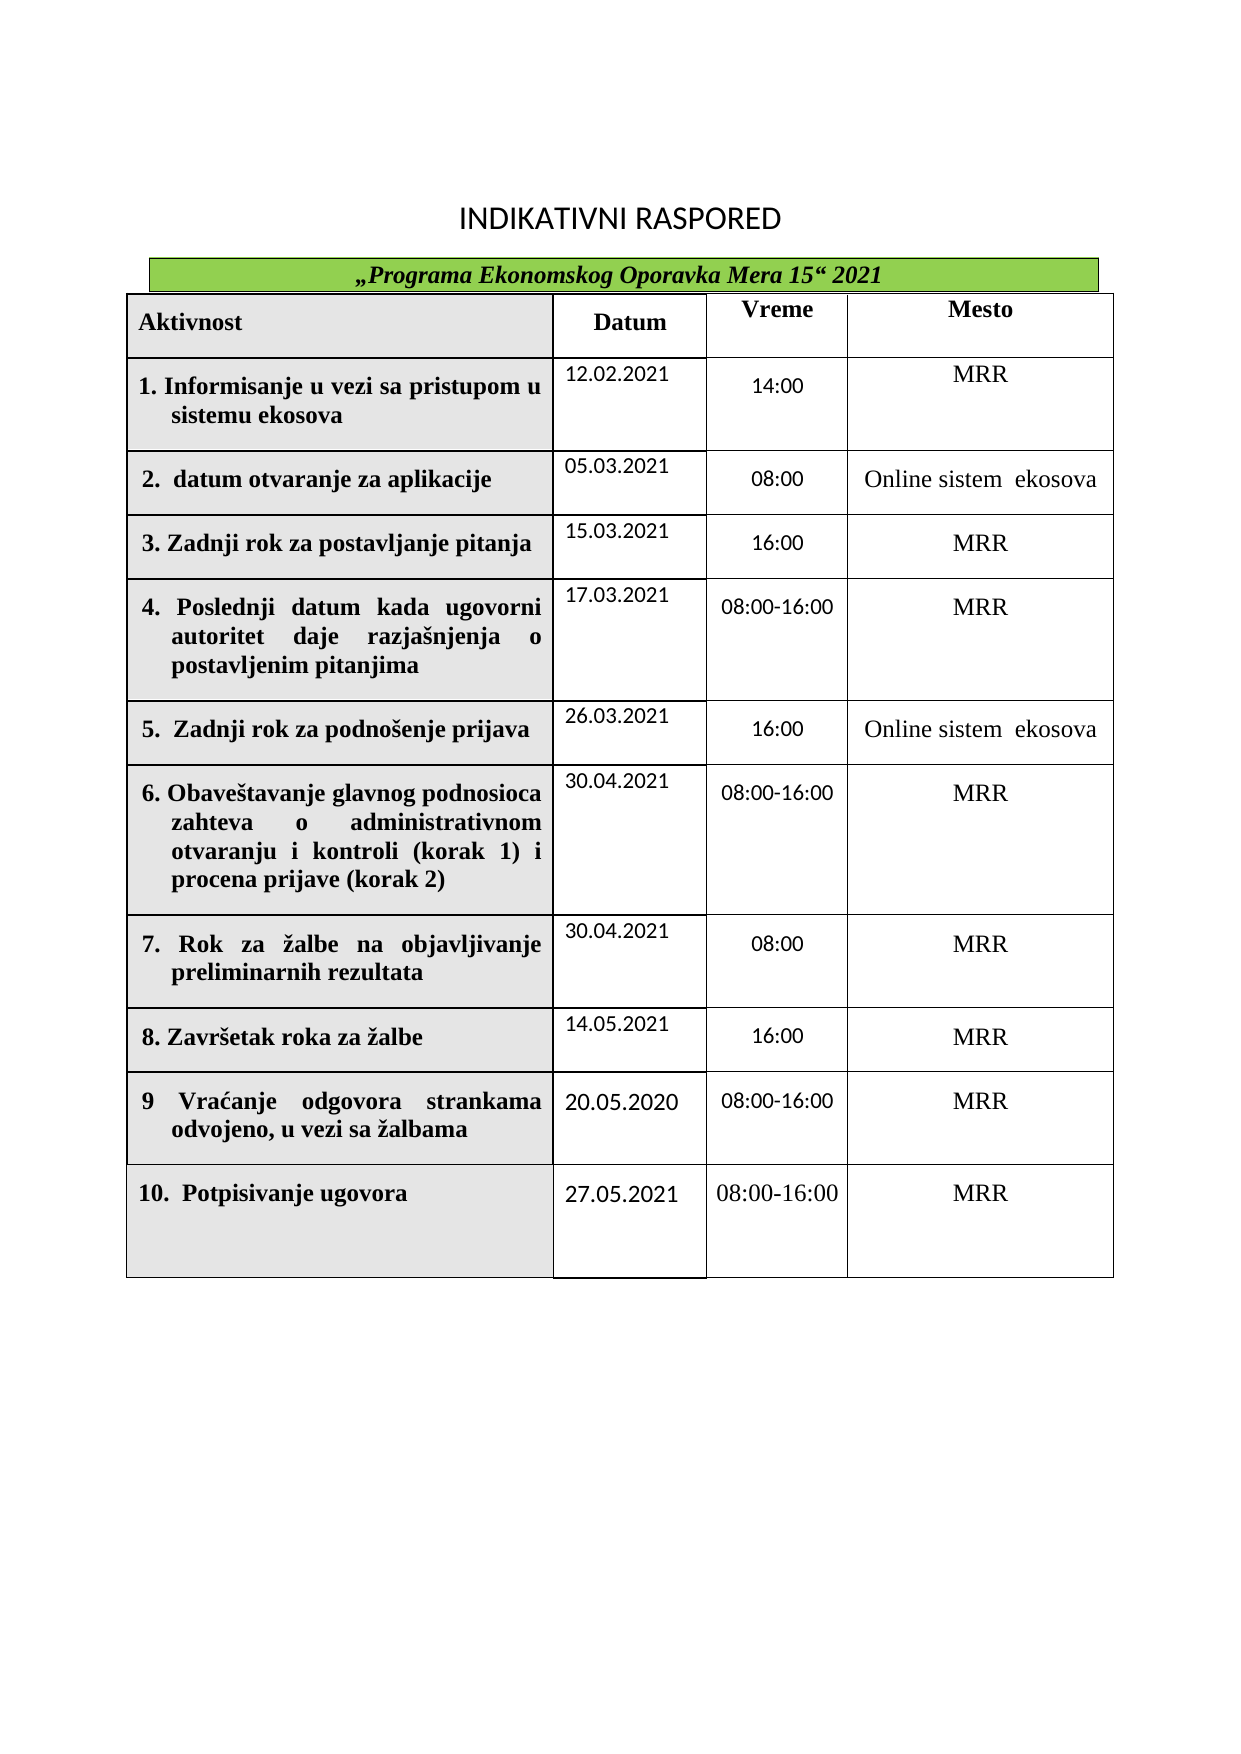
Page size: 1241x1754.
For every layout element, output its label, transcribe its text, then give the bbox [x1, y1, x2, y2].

table_cell MRR [848, 515, 1113, 578]
text „Programa Ekonomskog Oporavka Mera 15“ 2021 [150, 259, 1098, 291]
table_cell 12.02.2021 [554, 359, 706, 449]
table_cell MRR [848, 915, 1113, 1007]
table_cell 08:00-16:00 [707, 579, 847, 699]
table_cell 26.03.2021 [554, 702, 706, 764]
table_cell 17.03.2021 [554, 580, 706, 699]
table_cell 14:00 [707, 358, 847, 449]
table_cell Online sistem ekosova [848, 451, 1113, 514]
table_cell 16:00 [707, 701, 847, 764]
table_cell 08:00-16:00 [707, 1072, 847, 1164]
table_cell 7. Rok za žalbe na objavljivanje preliminarnih rezultata [128, 916, 552, 1007]
table_cell 16:00 [707, 515, 847, 578]
table_cell 16:00 [707, 1008, 847, 1071]
table_cell Online sistem ekosova [848, 701, 1113, 764]
table_cell MRR [848, 579, 1113, 699]
table_header Vreme [707, 294, 847, 357]
table_cell MRR [848, 1165, 1113, 1277]
table_cell 5. Zadnji rok za podnošenje prijava [128, 702, 552, 764]
table_cell 05.03.2021 [554, 452, 706, 514]
table_cell 3. Zadnji rok za postavljanje pitanja [128, 516, 552, 578]
table_cell 08:00-16:00 [707, 1165, 847, 1277]
table_cell MRR [848, 1008, 1113, 1071]
table_header Aktivnost [128, 295, 552, 357]
table_cell 8. Završetak roka za žalbe [128, 1009, 552, 1071]
table_cell 14.05.2021 [554, 1009, 706, 1071]
table_cell 2. datum otvaranje za aplikacije [128, 452, 552, 514]
table_header Mesto [848, 294, 1113, 357]
table_cell 15.03.2021 [554, 516, 706, 578]
table_cell 6. Obaveštavanje glavnog podnosioca zahteva o administrativnom otvaranju i kontroli (korak 1) i procena prijave (korak 2) [128, 766, 552, 914]
table_cell 10. Potpisivanje ugovora [127, 1165, 553, 1277]
table_cell MRR [848, 358, 1113, 449]
table_cell 20.05.2020 [554, 1073, 706, 1164]
table_cell 4. Poslednji datum kada ugovorni autoritet daje razjašnjenja o postavljenim pitanjima [128, 580, 552, 699]
table_cell MRR [848, 765, 1113, 914]
table_cell 9 Vraćanje odgovora strankama odvojeno, u vezi sa žalbama [128, 1073, 552, 1164]
table_cell 08:00-16:00 [707, 765, 847, 914]
table_cell 30.04.2021 [554, 766, 706, 914]
table_cell 27.05.2021 [554, 1165, 706, 1277]
table_header Datum [554, 295, 706, 357]
table_cell 08:00 [707, 451, 847, 514]
table_cell 08:00 [707, 915, 847, 1007]
table_cell 30.04.2021 [554, 916, 706, 1007]
table_cell MRR [848, 1072, 1113, 1164]
text INDIKATIVNI RASPORED [150, 197, 1090, 238]
table_cell 1. Informisanje u vezi sa pristupom u sistemu ekosova [128, 359, 552, 449]
